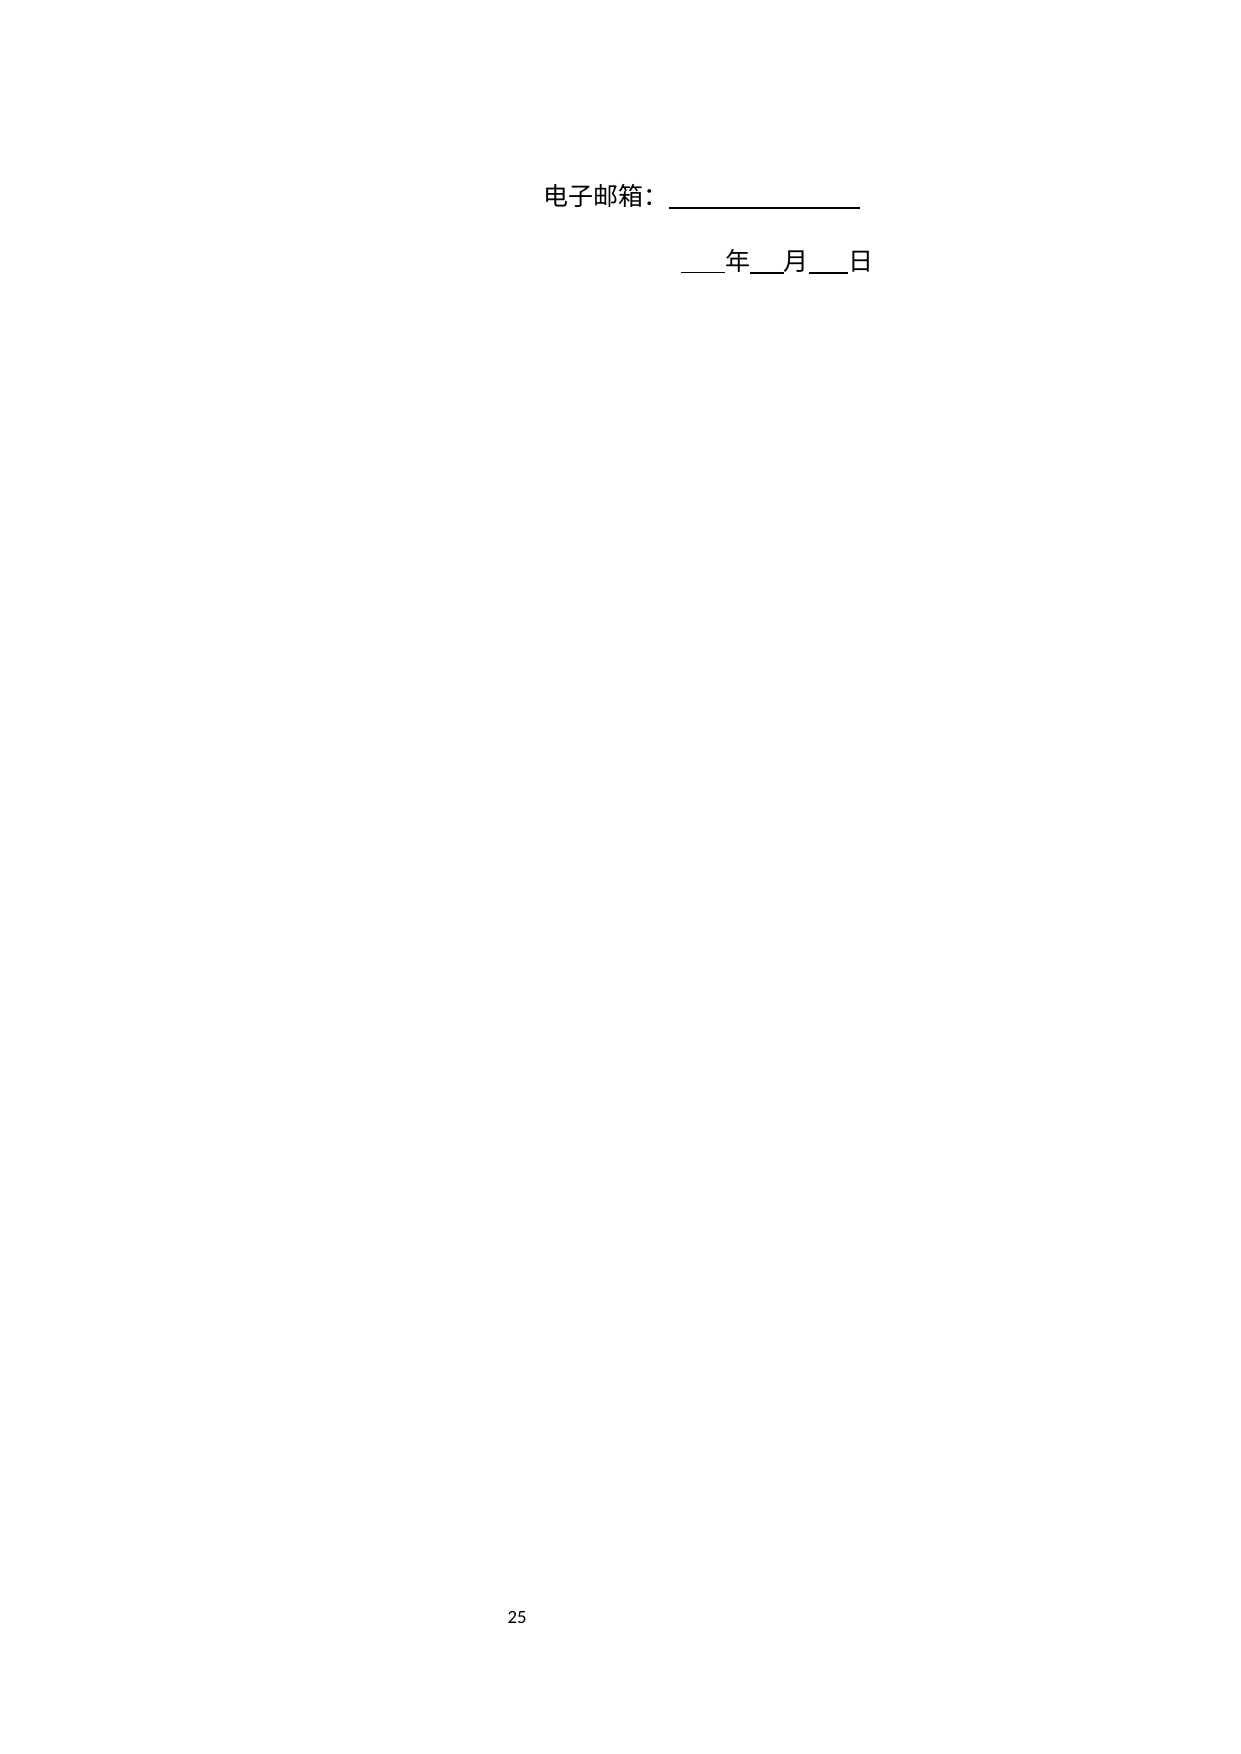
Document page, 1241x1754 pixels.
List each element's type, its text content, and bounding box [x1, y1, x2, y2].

text 年 月 日 [187, 227, 1053, 292]
text 电子邮箱： [187, 162, 1053, 227]
